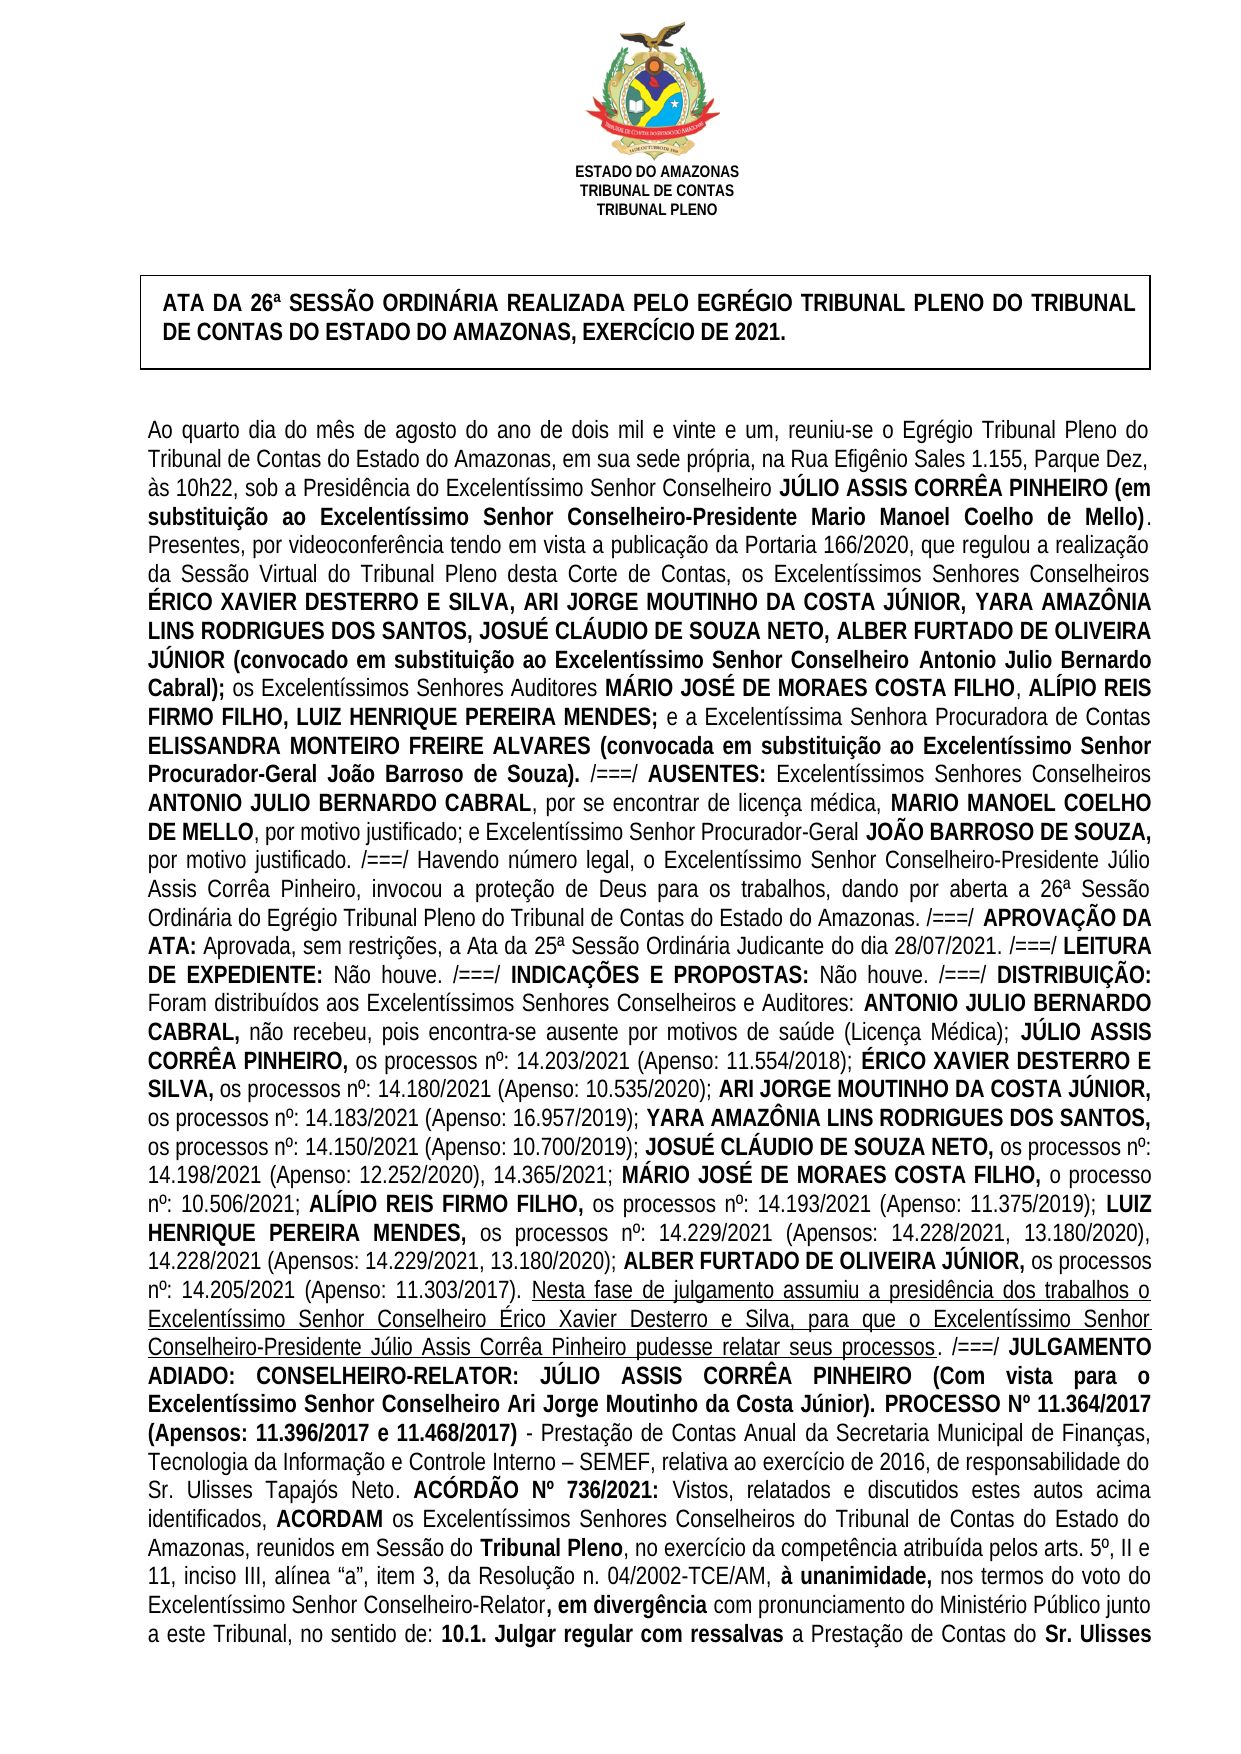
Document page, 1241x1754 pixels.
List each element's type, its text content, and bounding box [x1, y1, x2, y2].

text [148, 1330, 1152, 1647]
text ATA DA 26ª Sessão ORDINÁRIA REALIZADA PELo EGRÉGIo Tribunal Pleno DO TRIBUNAL DE CONTAS DO ESTADO DO AMAZONAS, EXERCÍCIO DE 2021. [162, 288, 1137, 345]
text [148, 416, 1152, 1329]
